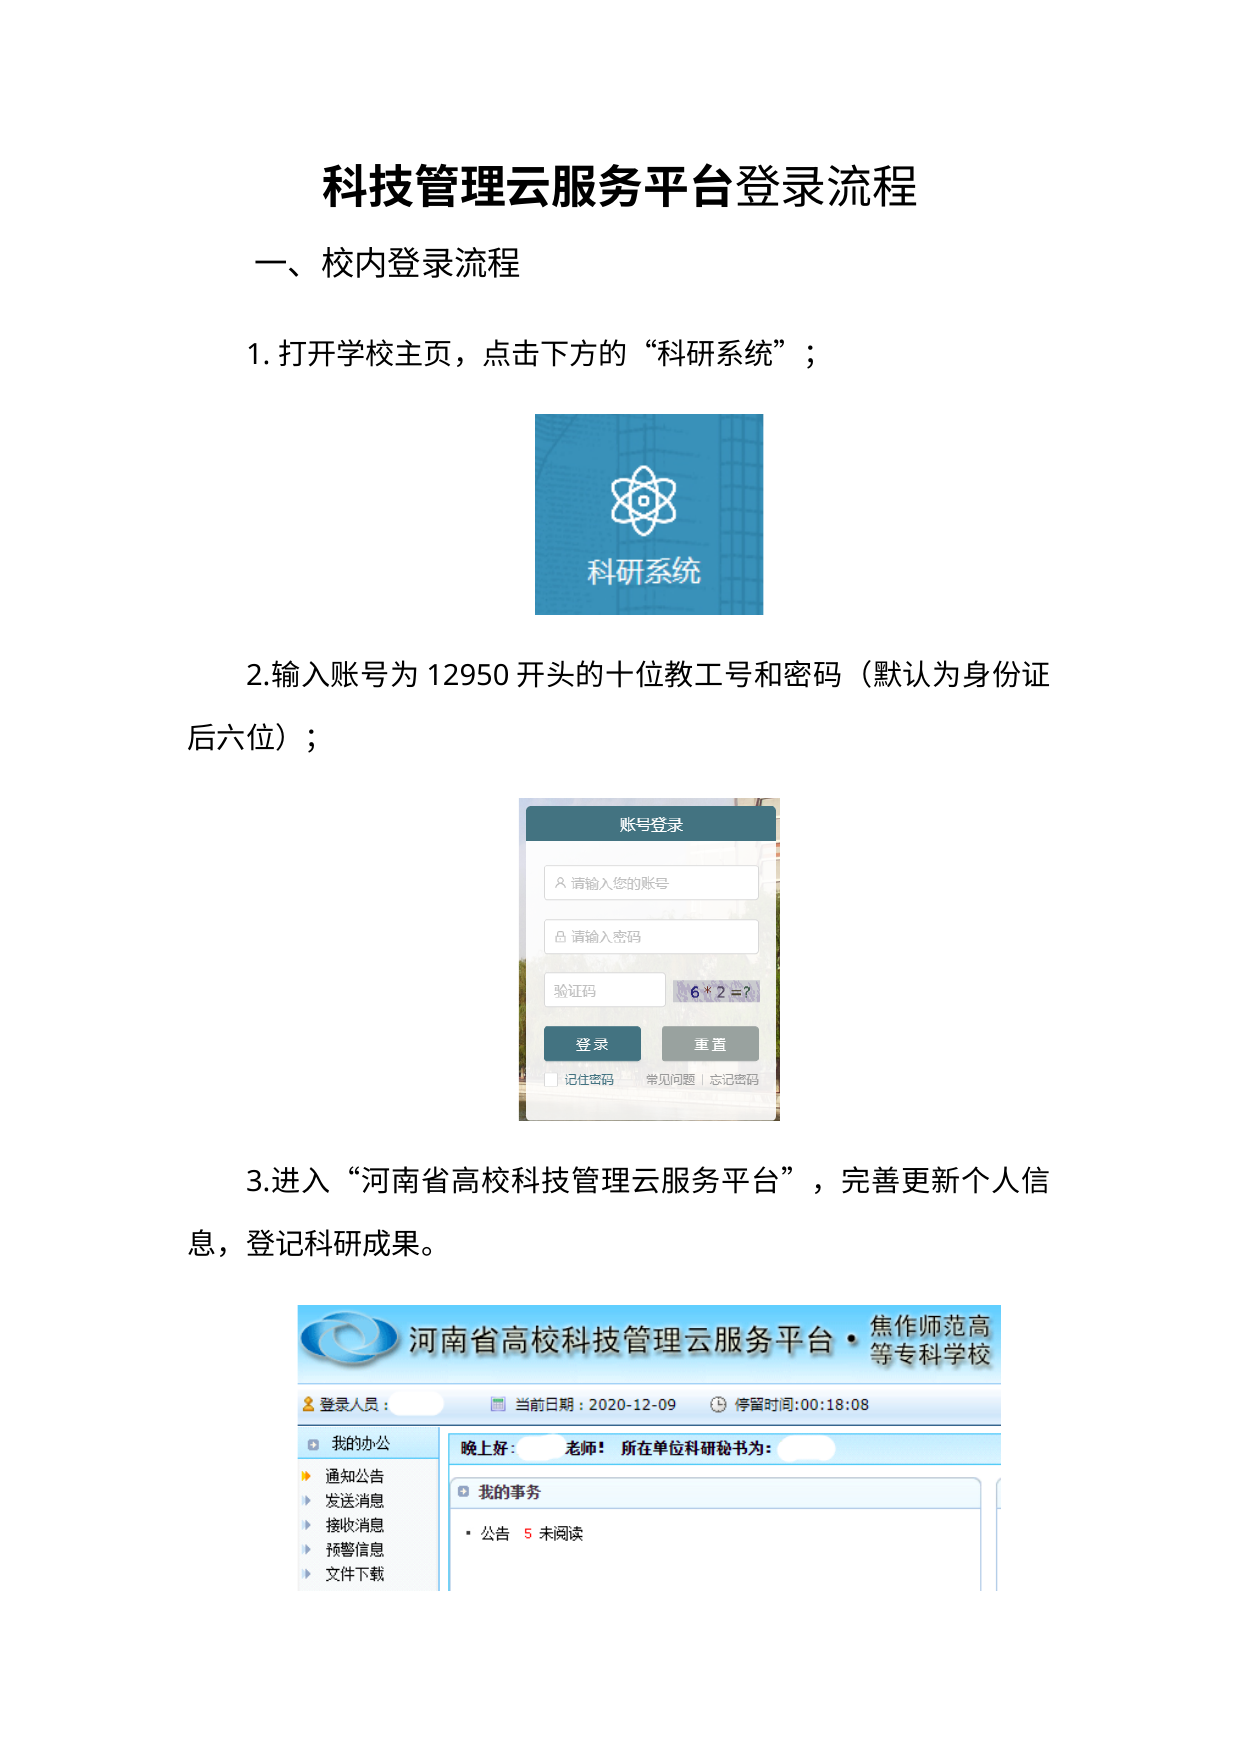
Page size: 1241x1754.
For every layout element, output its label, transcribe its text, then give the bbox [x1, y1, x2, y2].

text 科技管理云服务平台登录流程 [187, 150, 1053, 216]
text 1. 打开学校主页，点击下方的“科研系统”； [187, 330, 1053, 373]
text 3.进入“河南省高校科技管理云服务平台”，完善更新个人信息，登记科研成果。 [187, 1157, 1053, 1263]
text 一、校内登录流程 [187, 237, 1053, 285]
picture [535, 414, 764, 615]
picture [518, 798, 780, 1121]
picture [297, 1305, 1001, 1591]
text 2.输入账号为12950开头的十位教工号和密码（默认为身份证后六位）； [187, 651, 1053, 757]
